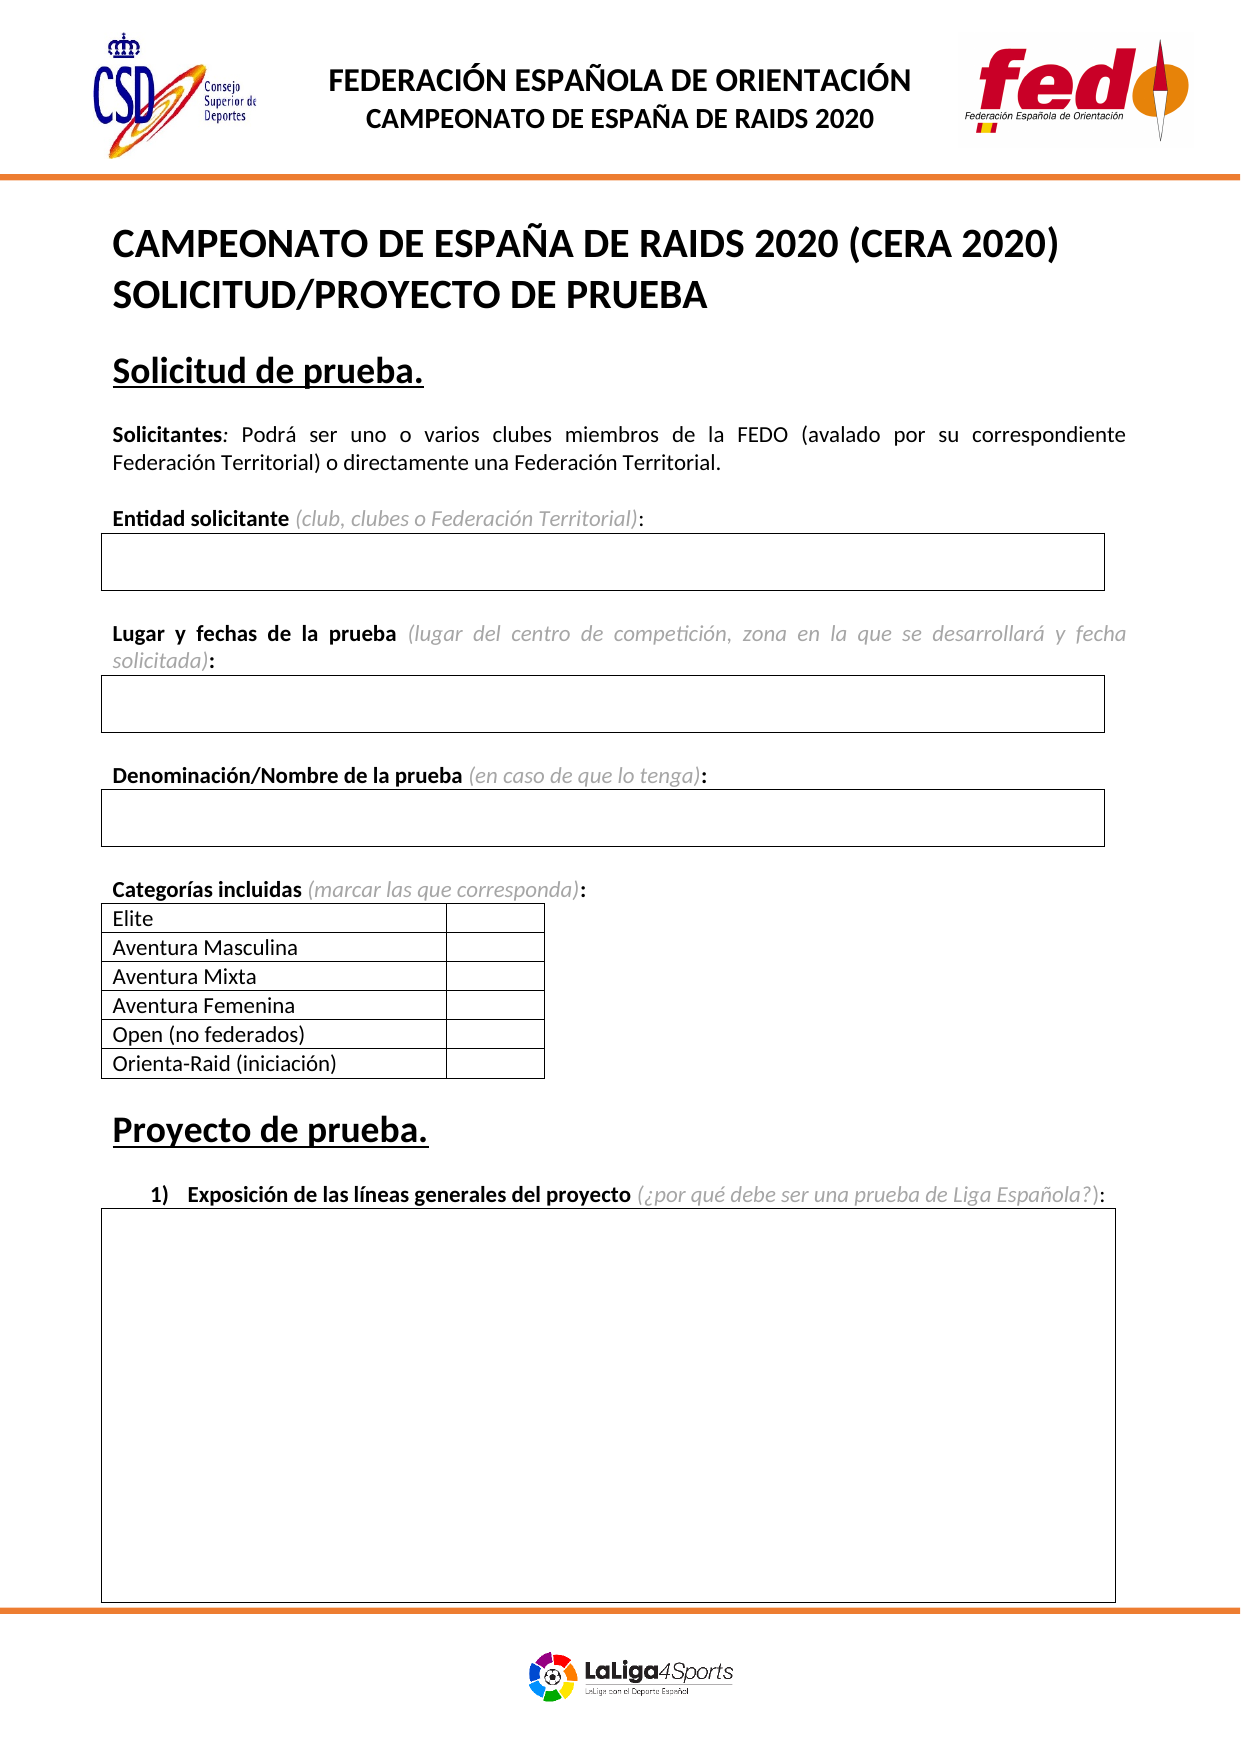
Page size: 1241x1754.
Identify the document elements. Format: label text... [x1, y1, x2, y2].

text Solicitud de prueba. [112, 347, 1128, 392]
list Exposición de las líneas generales del proyecto (¿por qué debe ser una prueba de Liga Española?): [150, 1180, 1128, 1208]
table_header [102, 790, 1104, 846]
table_cell [447, 1049, 544, 1077]
text Proyecto de prueba. [112, 1106, 1128, 1152]
text Lugar y fechas de la prueba (lugar del centro de competición, zona en la que se desarrollará y fecha solicitada): [112, 619, 1128, 675]
text Entidad solicitante (club, clubes o Federación Territorial): [112, 504, 1128, 532]
table_cell [447, 962, 544, 990]
table_header [102, 1209, 1115, 1602]
table_cell Aventura Femenina [102, 991, 446, 1019]
table_header [102, 676, 1104, 732]
table_header [447, 904, 544, 932]
text Solicitantes: Podrá ser uno o varios clubes miembros de la FEDO (avalado por su correspondiente Federación Territorial) o directamente una Federación Territorial. [112, 420, 1128, 476]
table_cell Aventura Mixta [102, 962, 446, 990]
picture [521, 1645, 739, 1710]
table_cell Aventura Masculina [102, 933, 446, 961]
table_cell Open (no federados) [102, 1020, 446, 1048]
table_header Elite [102, 904, 446, 932]
picture [93, 32, 257, 159]
picture [957, 32, 1194, 148]
table_cell [447, 1020, 544, 1048]
text CAMPEONATO DE ESPAÑA DE RAIDS 2020 (CERA 2020) [112, 217, 1128, 268]
text SOLICITUD/PROYECTO DE PRUEBA [112, 268, 1128, 318]
table_cell Orienta-Raid (iniciación) [102, 1049, 446, 1077]
text Categorías incluidas (marcar las que corresponda): [112, 875, 1128, 903]
text Denominación/Nombre de la prueba (en caso de que lo tenga): [112, 761, 1128, 789]
table_cell [447, 933, 544, 961]
table_header [102, 534, 1104, 589]
table_cell [447, 991, 544, 1019]
